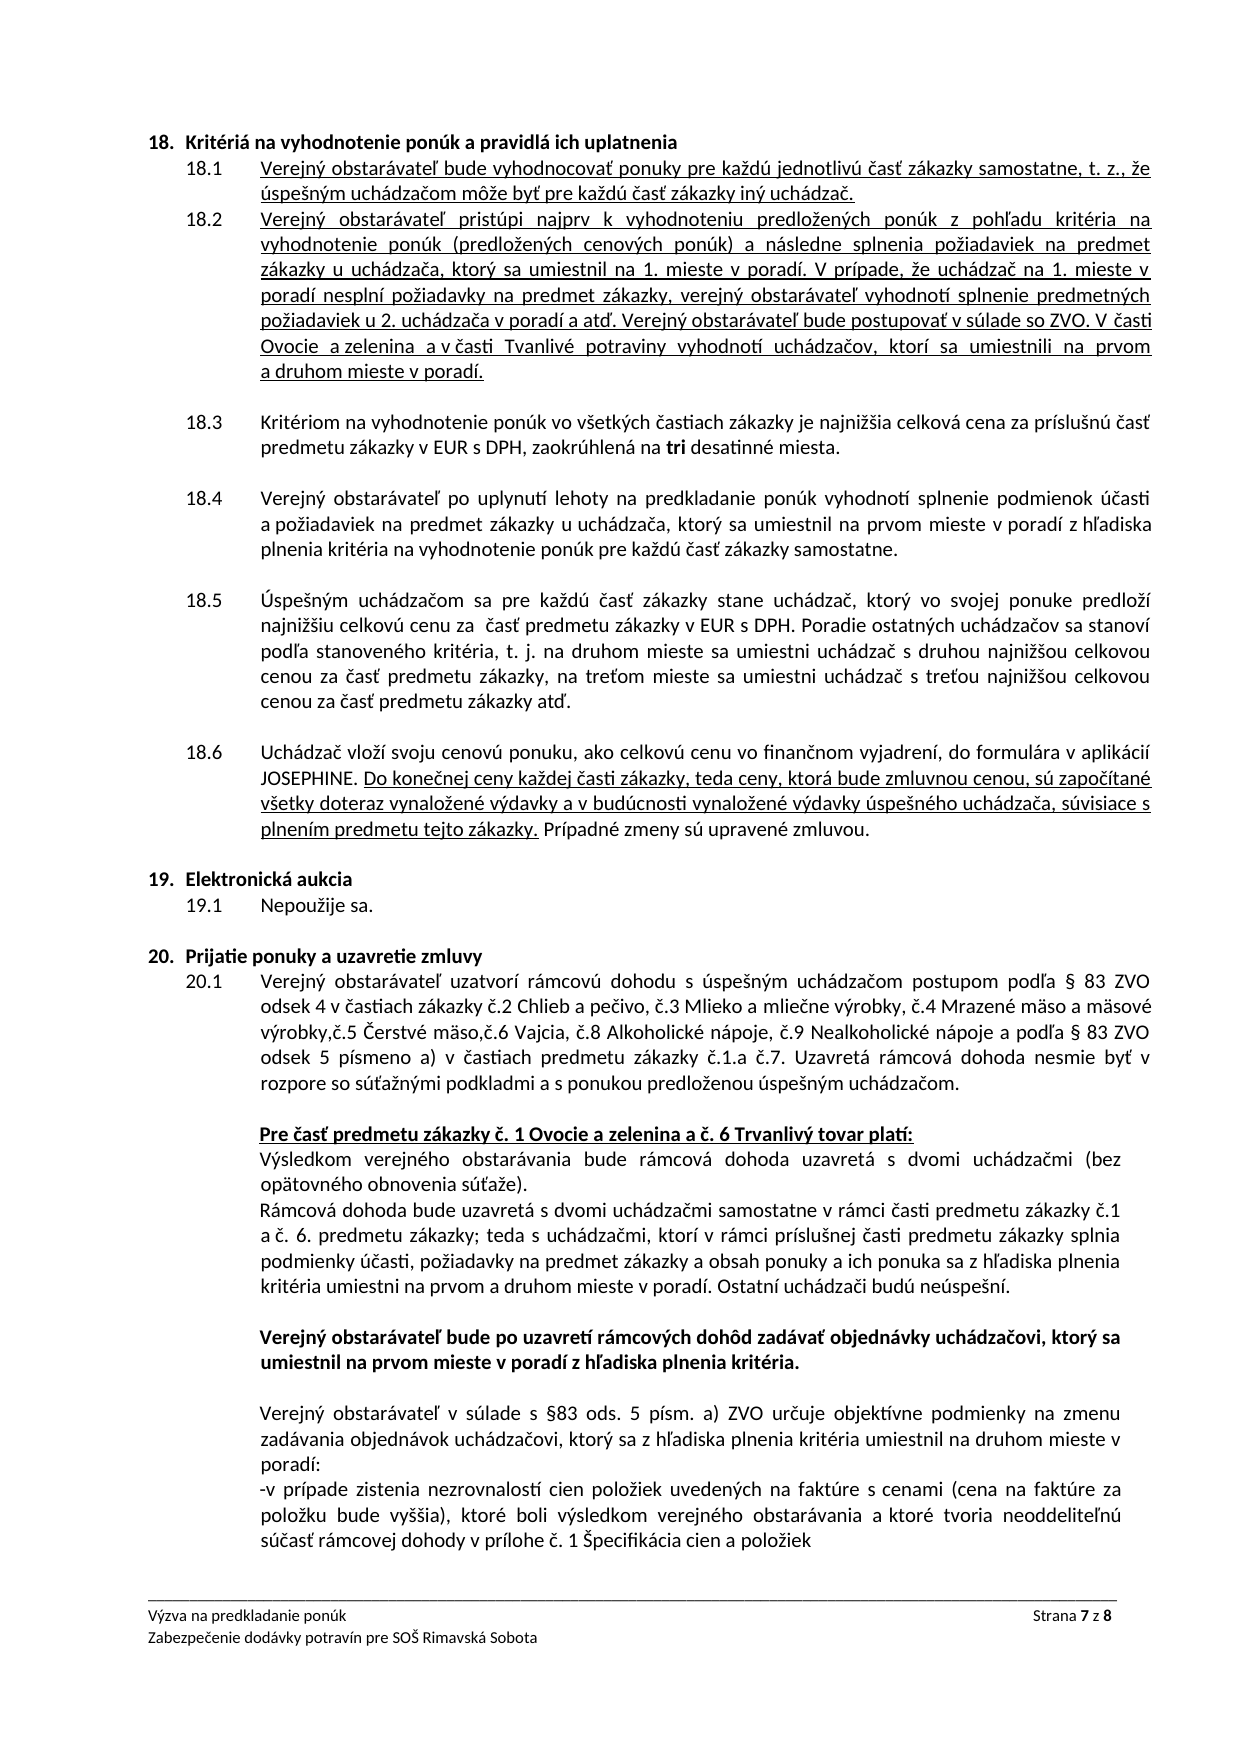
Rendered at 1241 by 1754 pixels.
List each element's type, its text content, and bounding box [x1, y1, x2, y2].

text Rámcová dohoda bude uzavretá s dvomi uchádzačmi samostatne v rámci časti predmetu zákazky č.1 a č. 6. predmetu zákazky; teda s uchádzačmi, ktorí v rámci príslušnej časti predmetu zákazky splnia podmienky účasti, požiadavky na predmet zákazky a obsah ponuky a ich ponuka sa z hľadiska plnenia kritéria umiestni na prvom a druhom mieste v poradí. Ostatní uchádzači budú neúspešní. [259, 1197, 1122, 1299]
list Verejný obstarávateľ pristúpi najprv k vyhodnoteniu predložených ponúk z pohľadu kritéria na vyhodnotenie ponúk (predložených cenových ponúk) a následne splnenia požiadaviek na predmet zákazky u uchádzača, ktorý sa umiestnil na 1. mieste v poradí. V prípade, že uchádzač na 1. mieste v poradí nesplní požiadavky na predmet zákazky, verejný obstarávateľ vyhodnotí splnenie predmetných požiadaviek u 2. uchádzača v poradí a atď. Verejný obstarávateľ bude postupovať v súlade so ZVO. V časti Ovocie a zelenina a v časti Tvanlivé potraviny vyhodnotí uchádzačov, ktorí sa umiestnili na prvom a druhom mieste v poradí. [185, 206, 1152, 384]
subtitle Kritériá na vyhodnotenie ponúk a pravidlá ich uplatnenia [148, 129, 1123, 155]
list Úspešným uchádzačom sa pre každú časť zákazky stane uchádzač, ktorý vo svojej ponuke predloží najnižšiu celkovú cenu za časť predmetu zákazky v EUR s DPH. Poradie ostatných uchádzačov sa stanoví podľa stanoveného kritéria, t. j. na druhom mieste sa umiestni uchádzač s druhou najnižšou celkovou cenou za časť predmetu zákazky, na treťom mieste sa umiestni uchádzač s treťou najnižšou celkovou cenou za časť predmetu zákazky atď. [185, 587, 1152, 714]
text Verejný obstarávateľ bude po uzavretí rámcových dohôd zadávať objednávky uchádzačovi, ktorý sa umiestnil na prvom mieste v poradí z hľadiska plnenia kritéria. [259, 1324, 1122, 1375]
list Nepoužije sa. [185, 892, 1152, 917]
list Verejný obstarávateľ po uplynutí lehoty na predkladanie ponúk vyhodnotí splnenie podmienok účasti a požiadaviek na predmet zákazky u uchádzača, ktorý sa umiestnil na prvom mieste v poradí z hľadiska plnenia kritéria na vyhodnotenie ponúk pre každú časť zákazky samostatne. [185, 485, 1152, 562]
text -v prípade zistenia nezrovnalostí cien položiek uvedených na faktúre s cenami (cena na faktúre za položku bude vyššia), ktoré boli výsledkom verejného obstarávania a ktoré tvoria neoddeliteľnú súčasť rámcovej dohody v prílohe č. 1 Špecifikácia cien a položiek [259, 1477, 1122, 1553]
text Výsledkom verejného obstarávania bude rámcová dohoda uzavretá s dvomi uchádzačmi (bez opätovného obnovenia súťaže). [259, 1146, 1122, 1197]
text Verejný obstarávateľ v súlade s §83 ods. 5 písm. a) ZVO určuje objektívne podmienky na zmenu zadávania objednávok uchádzačovi, ktorý sa z hľadiska plnenia kritéria umiestnil na druhom mieste v poradí: [259, 1400, 1122, 1477]
list Uchádzač vloží svoju cenovú ponuku, ako celkovú cenu vo finančnom vyjadrení, do formulára v aplikácií JOSEPHINE. Do konečnej ceny každej časti zákazky, teda ceny, ktorá bude zmluvnou cenou, sú započítané všetky doteraz vynaložené výdavky a v budúcnosti vynaložené výdavky úspešného uchádzača, súvisiace s plnením predmetu tejto zákazky. Prípadné zmeny sú upravené zmluvou. [185, 739, 1152, 841]
list Kritériom na vyhodnotenie ponúk vo všetkých častiach zákazky je najnižšia celková cena za príslušnú časť predmetu zákazky v EUR s DPH, zaokrúhlená na tri desatinné miesta. [185, 409, 1152, 460]
subtitle Prijatie ponuky a uzavretie zmluvy [148, 943, 1123, 968]
text Pre časť predmetu zákazky č. 1 Ovocie a zelenina a č. 6 Trvanlivý tovar platí: [259, 1121, 1122, 1146]
list Verejný obstarávateľ bude vyhodnocovať ponuky pre každú jednotlivú časť zákazky samostatne, t. z., že úspešným uchádzačom môže byť pre každú časť zákazky iný uchádzač. [185, 155, 1152, 206]
list Verejný obstarávateľ uzatvorí rámcovú dohodu s úspešným uchádzačom postupom podľa § 83 ZVO odsek 4 v častiach zákazky č.2 Chlieb a pečivo, č.3 Mlieko a mliečne výrobky, č.4 Mrazené mäso a mäsové výrobky,č.5 Čerstvé mäso,č.6 Vajcia, č.8 Alkoholické nápoje, č.9 Nealkoholické nápoje a podľa § 83 ZVO odsek 5 písmeno a) v častiach predmetu zákazky č.1.a č.7. Uzavretá rámcová dohoda nesmie byť v rozpore so súťažnými podkladmi a s ponukou predloženou úspešným uchádzačom. [185, 968, 1152, 1095]
subtitle Elektronická aukcia [148, 867, 1123, 892]
